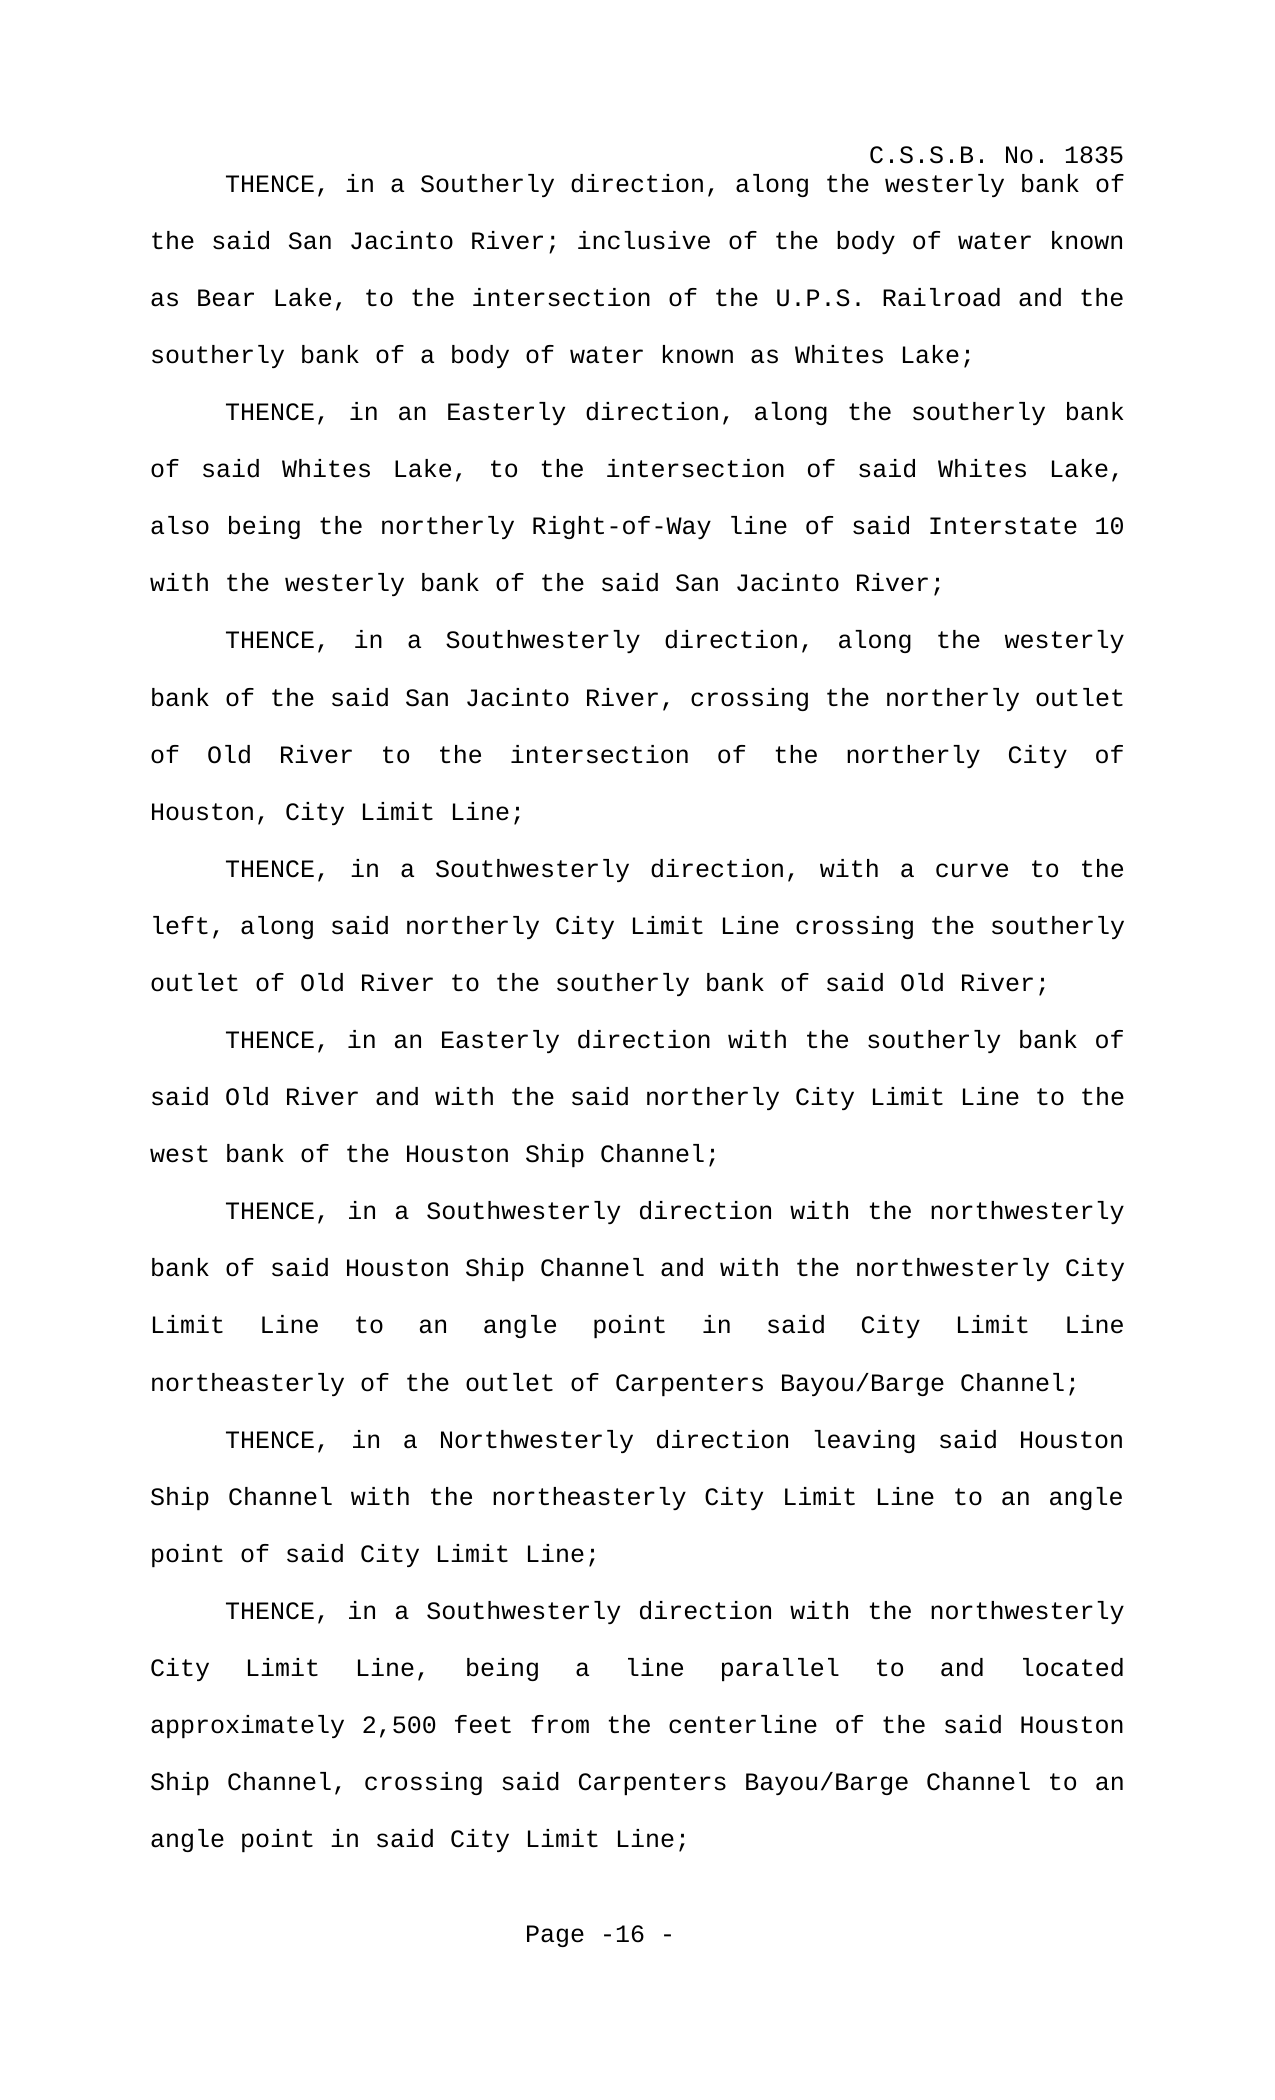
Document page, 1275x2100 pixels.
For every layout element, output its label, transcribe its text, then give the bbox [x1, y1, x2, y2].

text THENCE, in an Easterly direction with the southerly bank of said Old River and with the said northerly City Limit Line to the west bank of the Houston Ship Channel; [150, 1027, 1125, 1170]
text THENCE, in a Southwesterly direction, with a curve to the left, along said northerly City Limit Line crossing the southerly outlet of Old River to the southerly bank of said Old River; [150, 856, 1125, 999]
text THENCE, in a Southwesterly direction with the northwesterly City Limit Line, being a line parallel to and located approximately 2,500 feet from the centerline of the said Houston Ship Channel, crossing said Carpenters Bayou/Barge Channel to an angle point in said City Limit Line; [150, 1598, 1125, 1855]
text THENCE, in a Southerly direction, along the westerly bank of the said San Jacinto River; inclusive of the body of water known as Bear Lake, to the intersection of the U.P.S. Railroad and the southerly bank of a body of water known as Whites Lake; [150, 171, 1125, 371]
text THENCE, in an Easterly direction, along the southerly bank of said Whites Lake, to the intersection of said Whites Lake, also being the northerly Right-of-Way line of said Interstate 10 with the westerly bank of the said San Jacinto River; [150, 399, 1125, 599]
text THENCE, in a Southwesterly direction with the northwesterly bank of said Houston Ship Channel and with the northwesterly City Limit Line to an angle point in said City Limit Line northeasterly of the outlet of Carpenters Bayou/Barge Channel; [150, 1199, 1125, 1398]
text THENCE, in a Southwesterly direction, along the westerly bank of the said San Jacinto River, crossing the northerly outlet of Old River to the intersection of the northerly City of Houston, City Limit Line; [150, 628, 1125, 828]
